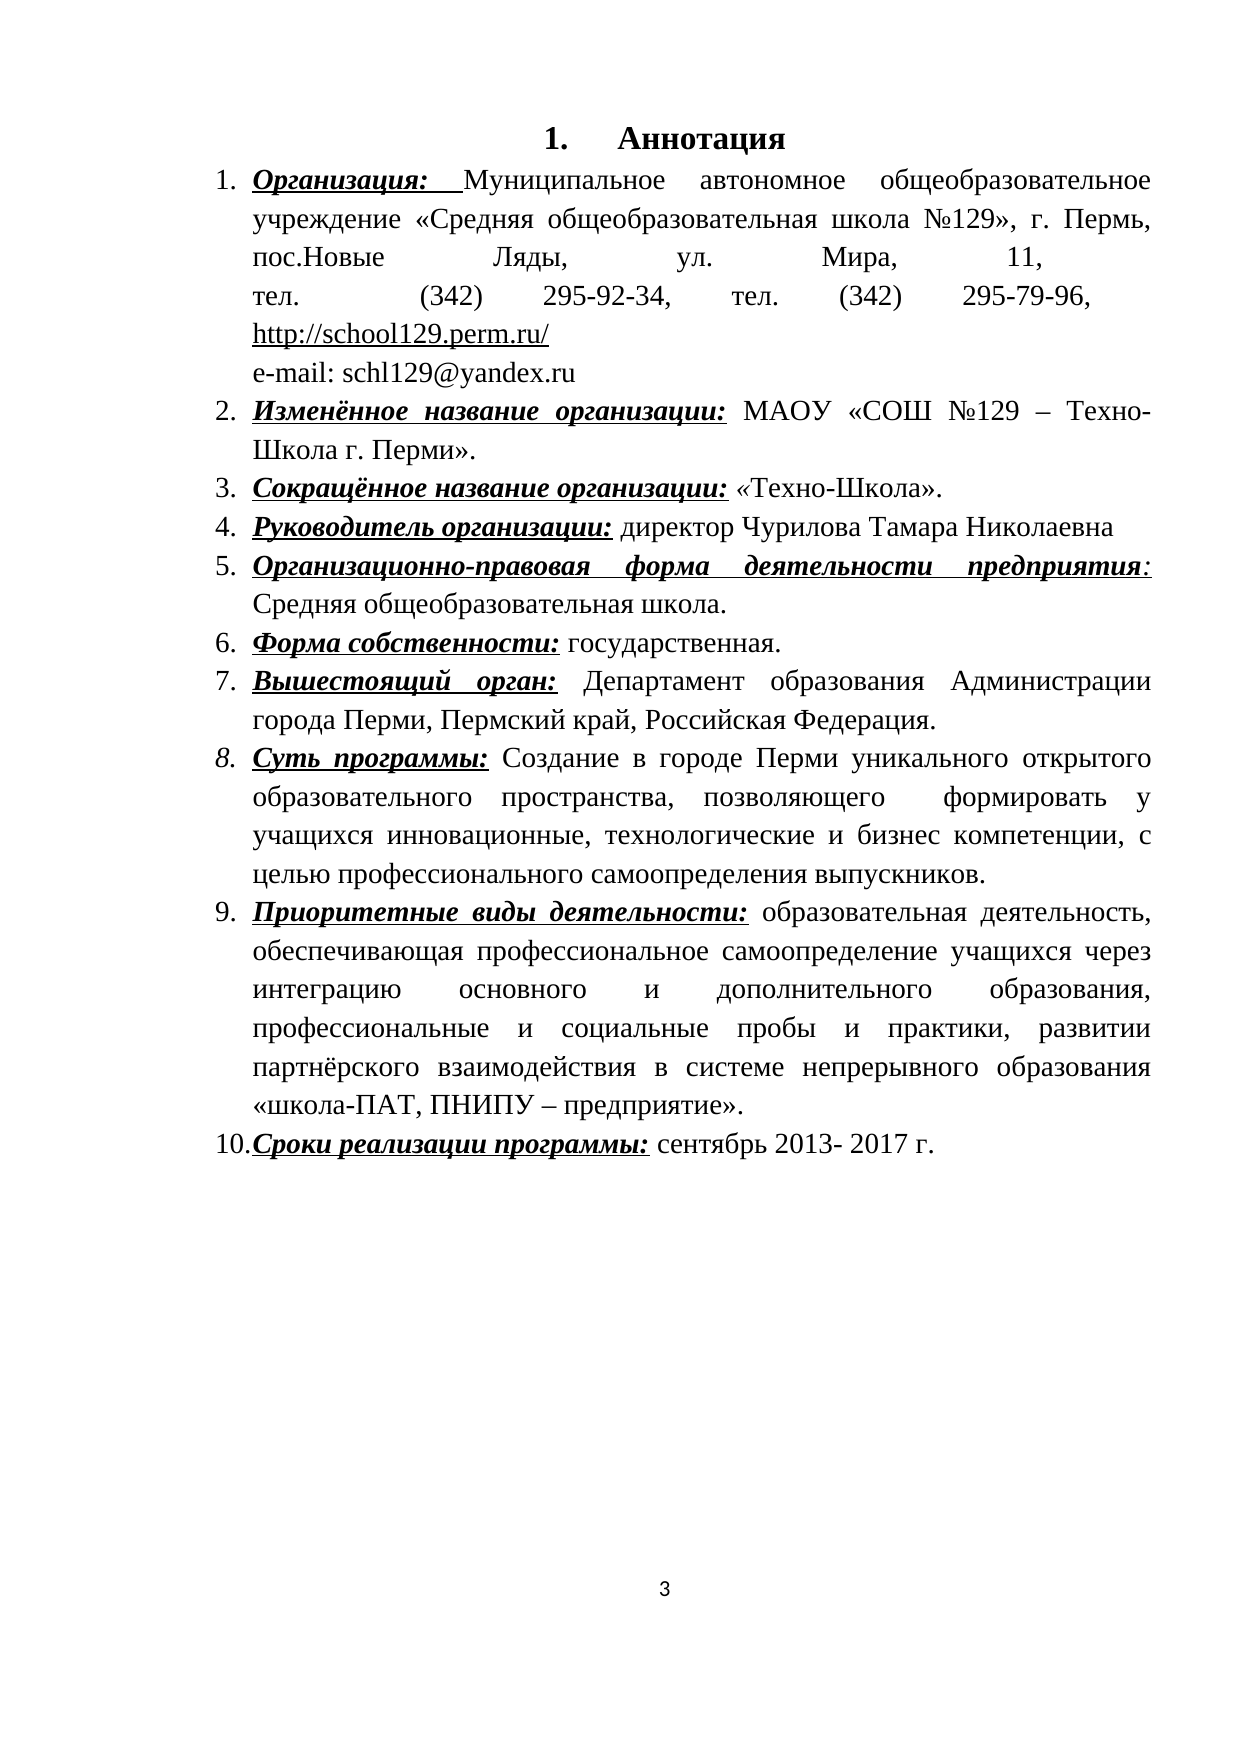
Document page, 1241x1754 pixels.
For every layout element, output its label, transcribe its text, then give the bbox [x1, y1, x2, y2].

list Вышестоящий орган: Департамент образования Администрации города Перми, Пермский край, Российская Федерация. [215, 663, 1152, 735]
list Организационно-правовая форма деятельности предприятия: Средняя общеобразовательная школа. [215, 548, 1152, 620]
list Сокращённое название организации: «Техно-Школа». [215, 471, 1152, 504]
list Аннотация [177, 118, 1152, 156]
list Изменённое название организации: МАОУ «СОШ №129 – Техно-Школа г. Перми». [215, 393, 1152, 466]
list Руководитель организации: директор Чурилова Тамара Николаевна [215, 509, 1152, 543]
list Суть программы: Создание в городе Перми уникального открытого образовательного пространства, позволяющего формировать у учащихся инновационные, технологические и бизнес компетенции, с целью профессионального самоопределения выпускников. [215, 740, 1152, 889]
list Организация: Муниципальное автономное общеобразовательное учреждение «Средняя общеобразовательная школа №129», г. Пермь, пос.Новые Ляды, ул. Мира, 11, тел. (342) 295-92-34, тел. (342) 295-79-96, http://school129.perm.ru/ e-mail: schl129@yandex.ru [215, 162, 1152, 388]
list Приоритетные виды деятельности: образовательная деятельность, обеспечивающая профессиональное самоопределение учащихся через интеграцию основного и дополнительного образования, профессиональные и социальные пробы и практики, развитии партнёрского взаимодействия в системе непрерывного образования «школа-ПАТ, ПНИПУ – предприятие». [215, 894, 1152, 1121]
list Форма собственности: государственная. [215, 625, 1152, 658]
list Сроки реализации программы: сентябрь 2013- 2017 г. [215, 1126, 1152, 1159]
